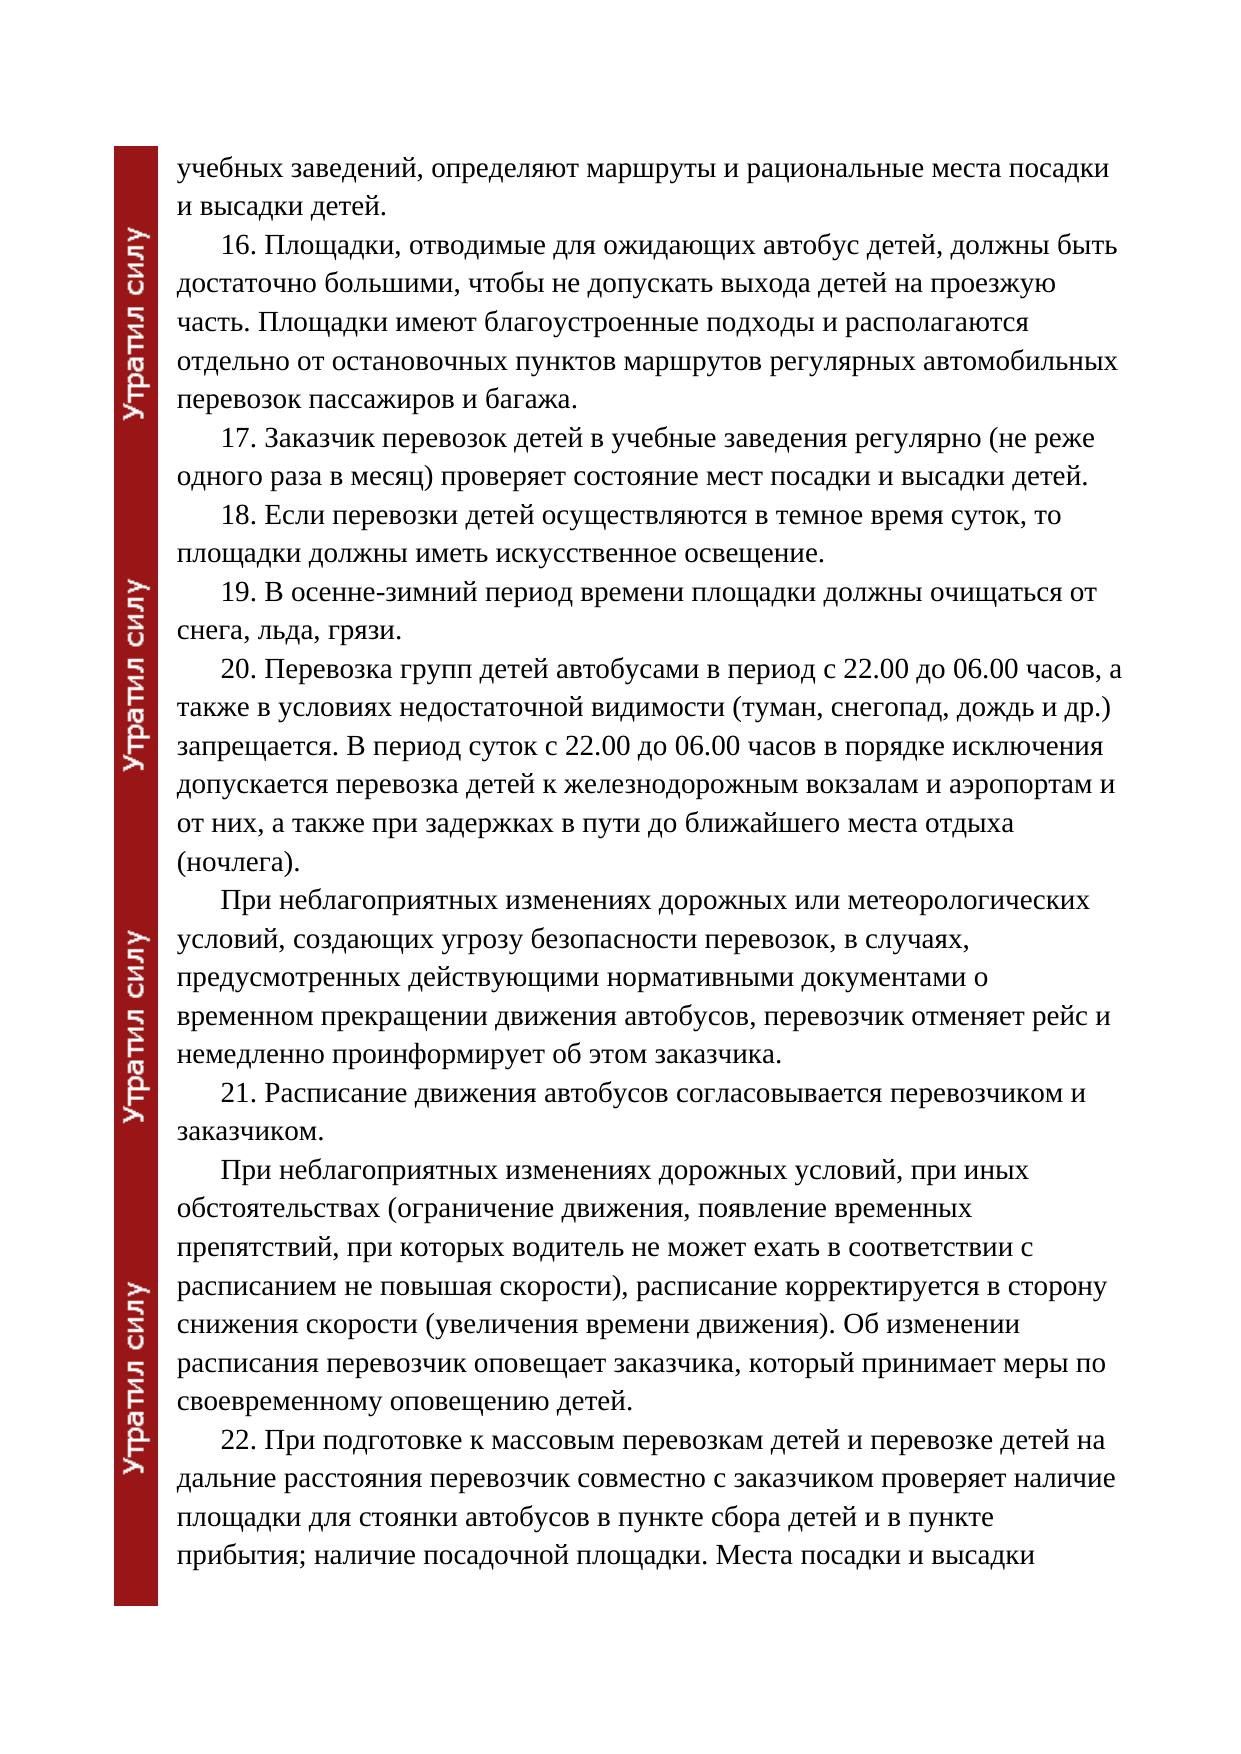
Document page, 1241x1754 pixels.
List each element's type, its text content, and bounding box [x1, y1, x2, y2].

picture [114, 1571, 158, 1606]
picture [114, 146, 158, 150]
